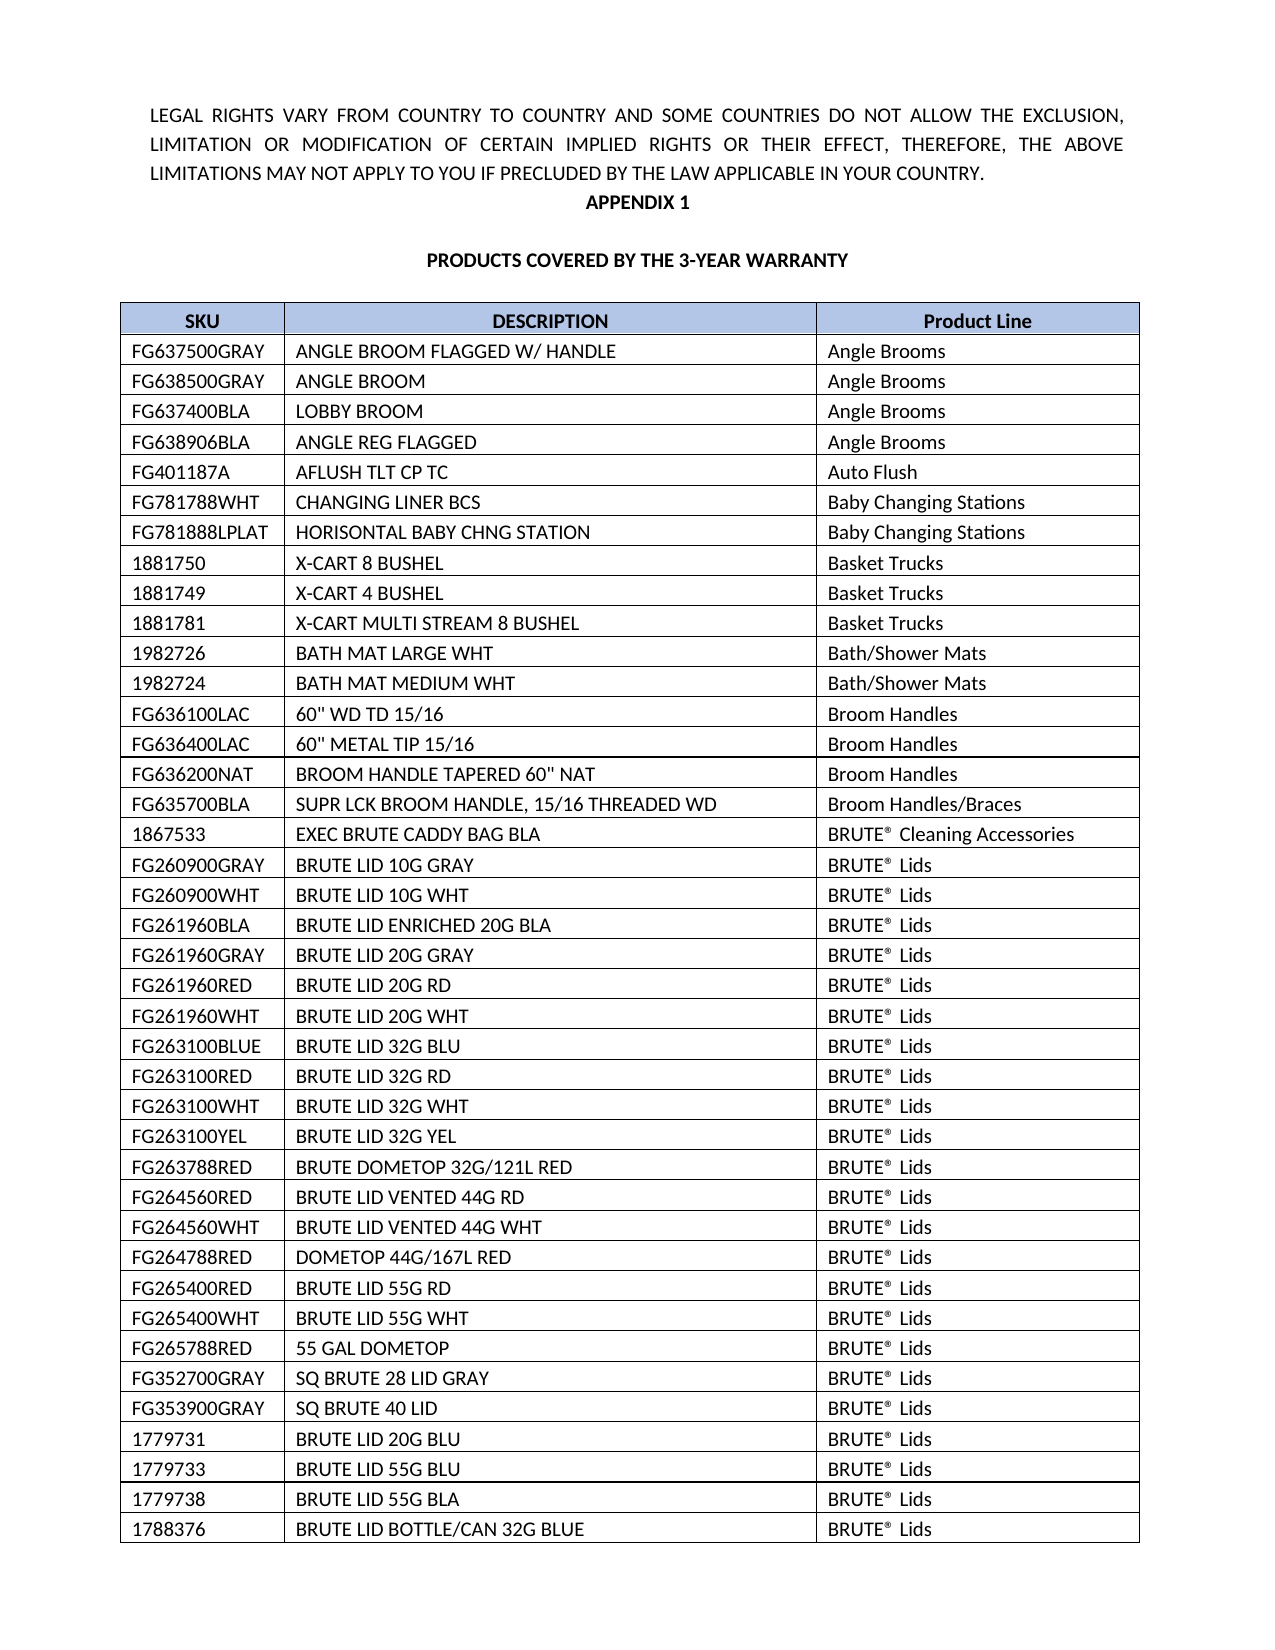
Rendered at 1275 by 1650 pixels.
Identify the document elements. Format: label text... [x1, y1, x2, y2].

table_cell ANGLE REG FLAGGED [285, 425, 816, 454]
table_cell 1881750 [121, 546, 284, 575]
table_cell 1788376 [121, 1513, 284, 1542]
table_cell BRUTE® Lids [817, 1331, 1139, 1361]
table_cell Basket Trucks [817, 606, 1139, 636]
table_cell BRUTE® Lids [817, 939, 1139, 968]
table_cell BATH MAT LARGE WHT [285, 637, 816, 666]
table_cell AFLUSH TLT CP TC [285, 455, 816, 484]
table_cell BRUTE® Lids [817, 1301, 1139, 1330]
table_cell 1779731 [121, 1422, 284, 1451]
table_cell BRUTE® Lids [817, 878, 1139, 907]
table_cell ANGLE BROOM [285, 365, 816, 394]
table_cell FG636100LAC [121, 697, 284, 726]
table_cell BRUTE® Lids [817, 1241, 1139, 1270]
table_cell 1867533 [121, 818, 284, 847]
table_cell FG263100WHT [121, 1090, 284, 1119]
table_cell HORISONTAL BABY CHNG STATION [285, 516, 816, 545]
table_cell BRUTE® Lids [817, 1090, 1139, 1119]
table_cell Basket Trucks [817, 576, 1139, 605]
table_cell Bath/Shower Mats [817, 637, 1139, 666]
text LEGAL RIGHTS VARY FROM COUNTRY TO COUNTRY AND SOME COUNTRIES DO NOT ALLOW THE EXCLUSION, LIMITATION OR MODIFICATION OF CERTAIN IMPLIED RIGHTS OR THEIR EFFECT, THEREFORE, THE ABOVE LIMITATIONS MAY NOT APPLY TO YOU IF PRECLUDED BY THE LAW APPLICABLE IN YOUR COUNTRY. [150, 102, 1125, 186]
table_cell FG637400BLA [121, 395, 284, 424]
table_cell FG263788RED [121, 1150, 284, 1179]
table_cell BRUTE LID 55G BLU [285, 1452, 816, 1481]
table_cell FG637500GRAY [121, 335, 284, 364]
table_cell BRUTE LID 32G BLU [285, 1029, 816, 1058]
table_cell BRUTE LID ENRICHED 20G BLA [285, 909, 816, 938]
table_cell BRUTE® Lids [817, 1452, 1139, 1481]
table_cell BRUTE LID 10G GRAY [285, 848, 816, 877]
table_cell FG264560WHT [121, 1211, 284, 1240]
table_cell FG265788RED [121, 1331, 284, 1361]
table_cell SQ BRUTE 40 LID [285, 1392, 816, 1421]
table_cell Angle Brooms [817, 395, 1139, 424]
table_cell 1881749 [121, 576, 284, 605]
table_cell Baby Changing Stations [817, 486, 1139, 515]
text APPENDIX 1 [150, 189, 1125, 215]
table_cell ANGLE BROOM FLAGGED W/ HANDLE [285, 335, 816, 364]
table_cell FG265400WHT [121, 1301, 284, 1330]
table_cell BRUTE® Lids [817, 1180, 1139, 1209]
table_cell 1779738 [121, 1483, 284, 1512]
table_cell 1982724 [121, 667, 284, 696]
table_cell BRUTE® Lids [817, 909, 1139, 938]
table_cell Broom Handles [817, 697, 1139, 726]
table_cell BRUTE LID VENTED 44G RD [285, 1180, 816, 1209]
table_cell FG781788WHT [121, 486, 284, 515]
table_cell BRUTE® Lids [817, 1271, 1139, 1300]
table_cell 1779733 [121, 1452, 284, 1481]
table_cell X-CART MULTI STREAM 8 BUSHEL [285, 606, 816, 636]
table_cell BRUTE LID 55G BLA [285, 1483, 816, 1512]
table_cell BRUTE® Lids [817, 1211, 1139, 1240]
table_cell BRUTE® Lids [817, 1060, 1139, 1089]
table_header DESCRIPTION [285, 303, 816, 333]
table_cell FG636400LAC [121, 727, 284, 756]
table_cell FG264560RED [121, 1180, 284, 1209]
table_cell FG261960WHT [121, 999, 284, 1028]
table_cell FG264788RED [121, 1241, 284, 1270]
table_cell FG260900GRAY [121, 848, 284, 877]
table_header Product Line [817, 303, 1139, 333]
table_cell FG263100RED [121, 1060, 284, 1089]
table_cell DOMETOP 44G/167L RED [285, 1241, 816, 1270]
table_cell BRUTE LID 20G WHT [285, 999, 816, 1028]
table_cell BRUTE® Lids [817, 848, 1139, 877]
table_cell FG636200NAT [121, 758, 284, 787]
table_cell Broom Handles/Braces [817, 788, 1139, 817]
table_cell BRUTE® Lids [817, 969, 1139, 998]
table_cell FG638500GRAY [121, 365, 284, 394]
table_cell FG638906BLA [121, 425, 284, 454]
table_cell 1982726 [121, 637, 284, 666]
table_cell BRUTE® Lids [817, 1029, 1139, 1058]
text PRODUCTS COVERED BY THE 3-YEAR WARRANTY [150, 248, 1125, 273]
table_cell BRUTE LID 20G GRAY [285, 939, 816, 968]
table_cell FG263100BLUE [121, 1029, 284, 1058]
table_cell BRUTE® Lids [817, 1513, 1139, 1542]
table_cell BRUTE LID 10G WHT [285, 878, 816, 907]
table_cell BRUTE LID 32G WHT [285, 1090, 816, 1119]
table_cell Baby Changing Stations [817, 516, 1139, 545]
table_cell X-CART 4 BUSHEL [285, 576, 816, 605]
table_cell BROOM HANDLE TAPERED 60" NAT [285, 758, 816, 787]
table_cell BRUTE® Lids [817, 1120, 1139, 1149]
table_cell 60" METAL TIP 15/16 [285, 727, 816, 756]
table_cell 55 GAL DOMETOP [285, 1331, 816, 1361]
table_cell FG261960RED [121, 969, 284, 998]
table_cell BRUTE DOMETOP 32G/121L RED [285, 1150, 816, 1179]
table_cell LOBBY BROOM [285, 395, 816, 424]
table_cell CHANGING LINER BCS [285, 486, 816, 515]
table_cell FG260900WHT [121, 878, 284, 907]
table_header SKU [121, 303, 284, 333]
table_cell EXEC BRUTE CADDY BAG BLA [285, 818, 816, 847]
table_cell BRUTE LID VENTED 44G WHT [285, 1211, 816, 1240]
table_cell BRUTE LID 20G RD [285, 969, 816, 998]
table_cell BRUTE LID 55G WHT [285, 1301, 816, 1330]
table_cell FG265400RED [121, 1271, 284, 1300]
table_cell FG353900GRAY [121, 1392, 284, 1421]
table_cell BRUTE® Cleaning Accessories [817, 818, 1139, 847]
table_cell BRUTE® Lids [817, 1422, 1139, 1451]
table_cell FG261960BLA [121, 909, 284, 938]
table_cell BRUTE LID 32G YEL [285, 1120, 816, 1149]
table_cell BRUTE LID 20G BLU [285, 1422, 816, 1451]
table_cell FG401187A [121, 455, 284, 484]
table_cell X-CART 8 BUSHEL [285, 546, 816, 575]
table_cell Broom Handles [817, 727, 1139, 756]
table_cell BRUTE® Lids [817, 1483, 1139, 1512]
table_cell Angle Brooms [817, 335, 1139, 364]
table_cell 60" WD TD 15/16 [285, 697, 816, 726]
table_cell Auto Flush [817, 455, 1139, 484]
table_cell BATH MAT MEDIUM WHT [285, 667, 816, 696]
table_cell Basket Trucks [817, 546, 1139, 575]
table_cell BRUTE LID 32G RD [285, 1060, 816, 1089]
table_cell 1881781 [121, 606, 284, 636]
table_cell FG635700BLA [121, 788, 284, 817]
table_cell BRUTE LID BOTTLE/CAN 32G BLUE [285, 1513, 816, 1542]
table_cell FG261960GRAY [121, 939, 284, 968]
table_cell Angle Brooms [817, 425, 1139, 454]
table_cell BRUTE LID 55G RD [285, 1271, 816, 1300]
table_cell FG781888LPLAT [121, 516, 284, 545]
table_cell BRUTE® Lids [817, 1392, 1139, 1421]
table_cell SUPR LCK BROOM HANDLE, 15/16 THREADED WD [285, 788, 816, 817]
table_cell FG352700GRAY [121, 1362, 284, 1391]
table_cell Angle Brooms [817, 365, 1139, 394]
table_cell BRUTE® Lids [817, 1150, 1139, 1179]
table_cell SQ BRUTE 28 LID GRAY [285, 1362, 816, 1391]
table_cell BRUTE® Lids [817, 1362, 1139, 1391]
table_cell BRUTE® Lids [817, 999, 1139, 1028]
table_cell Bath/Shower Mats [817, 667, 1139, 696]
table_cell FG263100YEL [121, 1120, 284, 1149]
table_cell Broom Handles [817, 758, 1139, 787]
